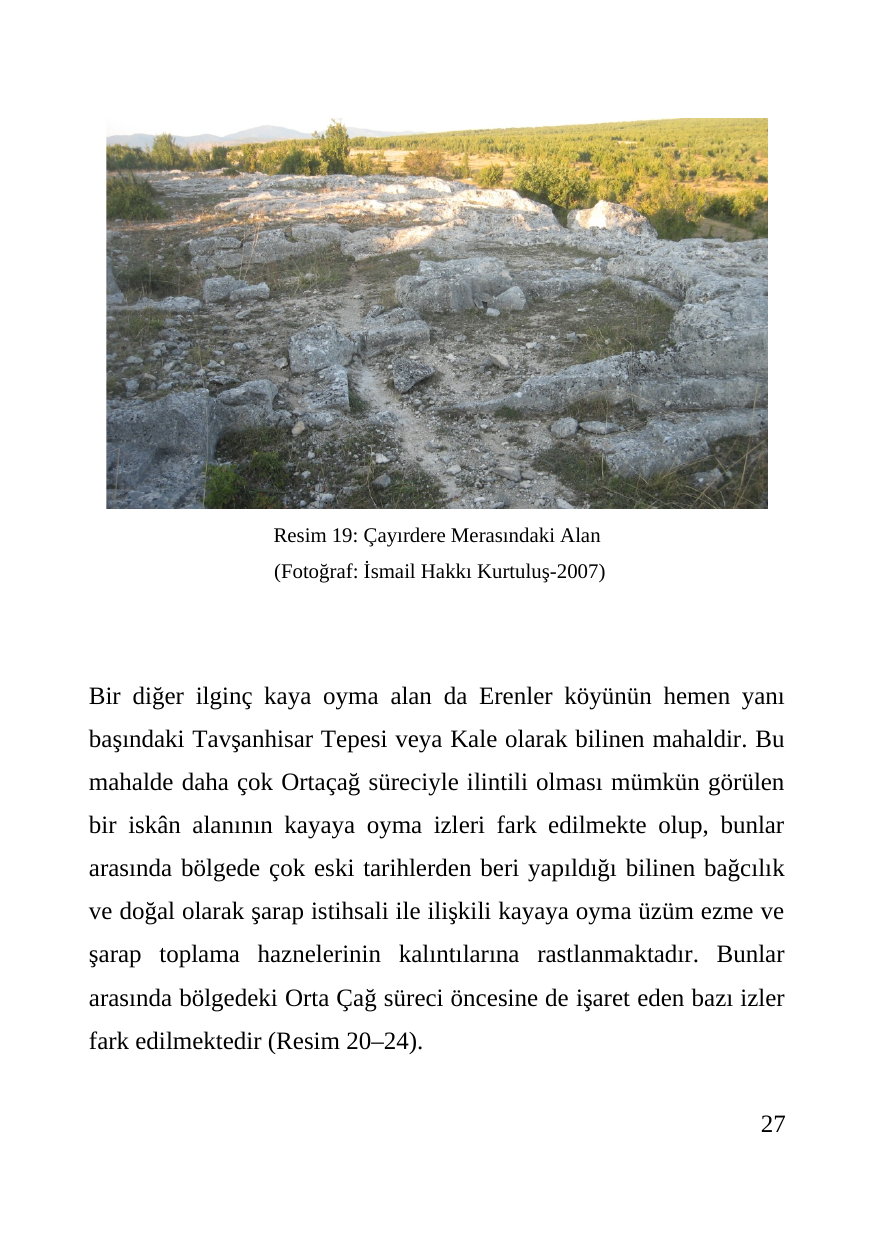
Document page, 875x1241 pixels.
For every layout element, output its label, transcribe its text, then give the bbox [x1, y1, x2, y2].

text (Fotoğraf: İsmail Hakkı Kurtuluş-2007) [89, 558, 785, 583]
text Bir diğer ilginç kaya oyma alan da Erenler köyünün hemen yanı başındaki Tavşanhisar Tepesi veya Kale olarak bilinen mahaldir. Bu mahalde daha çok Ortaçağ süreciyle ilintili olması mümkün görülen bir iskân alanının kayaya oyma izleri fark edilmekte olup, bunlar arasında bölgede çok eski tarihlerden beri yapıldığı bilinen bağcılık ve doğal olarak şarap istihsali ile ilişkili kayaya oyma üzüm ezme ve şarap toplama haznelerinin kalıntılarına rastlanmaktadır. Bunlar arasında bölgedeki Orta Çağ süreci öncesine de işaret eden bazı izler fark edilmektedir (Resim 20–24). [89, 681, 785, 1054]
picture [106, 118, 768, 509]
text Resim 19: Çayırdere Merasındaki Alan [89, 522, 785, 547]
